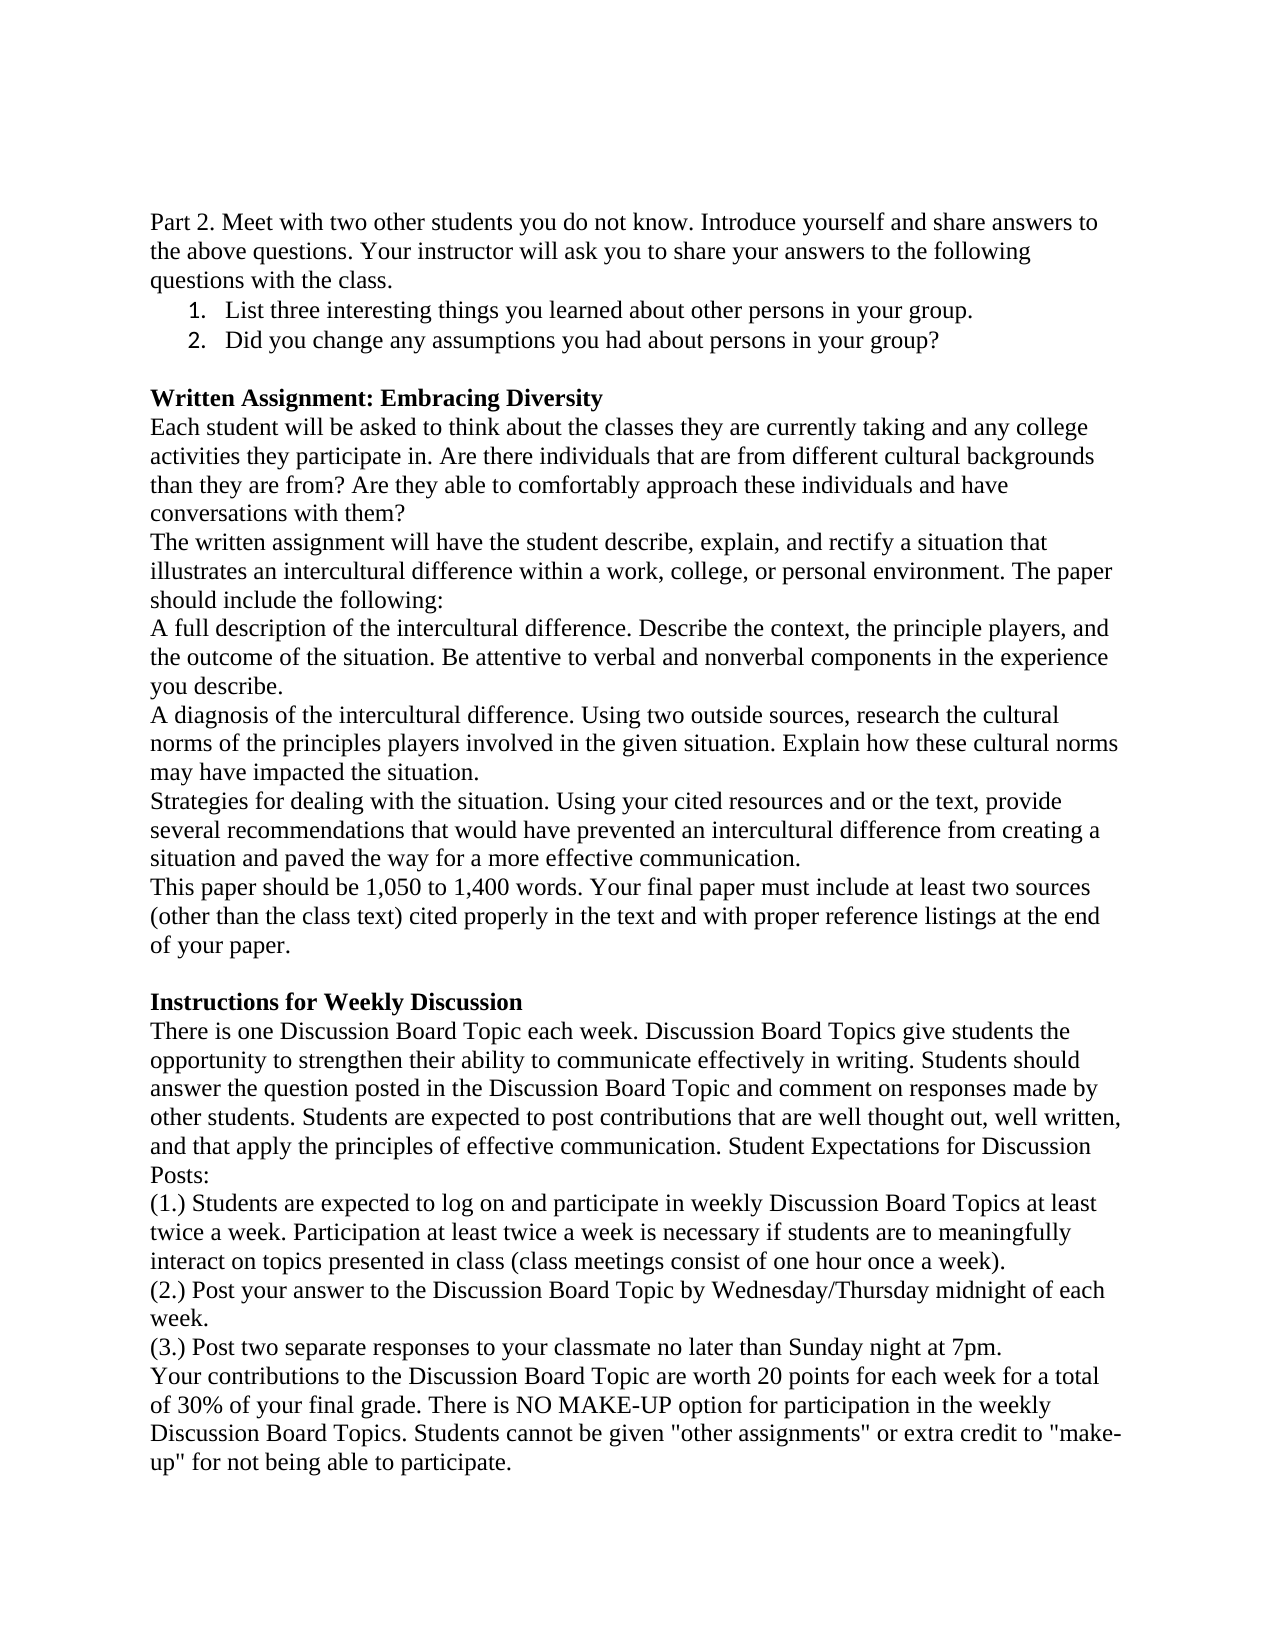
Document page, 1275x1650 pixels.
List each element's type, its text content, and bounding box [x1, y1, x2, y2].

text There is one Discussion Board Topic each week. Discussion Board Topics give students the opportunity to strengthen their ability to communicate effectively in writing. Students should answer the question posted in the Discussion Board Topic and comment on responses made by other students. Students are expected to post contributions that are well thought out, well written, and that apply the principles of effective communication. Student Expectations for Discussion Posts: [150, 1016, 1125, 1188]
text (1.) Students are expected to log on and participate in weekly Discussion Board Topics at least twice a week. Participation at least twice a week is necessary if students are to meaningfully interact on topics presented in class (class meetings consist of one hour once a week). [150, 1188, 1125, 1275]
list List three interesting things you learned about other persons in your group. [187, 294, 1125, 324]
text The written assignment will have the student describe, explain, and rectify a situation that illustrates an intercultural difference within a work, college, or personal environment. The paper should include the following: [150, 527, 1125, 613]
text (3.) Post two separate responses to your classmate no later than Sunday night at 7pm. [150, 1332, 1125, 1361]
text Written Assignment: Embracing Diversity [150, 383, 1125, 412]
text A full description of the intercultural difference. Describe the context, the principle players, and the outcome of the situation. Be attentive to verbal and nonverbal components in the experience you describe. [150, 613, 1125, 700]
text Each student will be asked to think about the classes they are currently taking and any college activities they participate in. Are there individuals that are from different cultural backgrounds than they are from? Are they able to comfortably approach these individuals and have conversations with them? [150, 412, 1125, 527]
text Strategies for dealing with the situation. Using your cited resources and or the text, provide several recommendations that would have prevented an intercultural difference from creating a situation and paved the way for a more effective communication. [150, 786, 1125, 872]
text This paper should be 1,050 to 1,400 words. Your final paper must include at least two sources (other than the class text) cited properly in the text and with proper reference listings at the end of your paper. [150, 872, 1125, 958]
text Your contributions to the Discussion Board Topic are worth 20 points for each week for a total of 30% of your final grade. There is NO MAKE-UP option for participation in the weekly Discussion Board Topics. Students cannot be given "other assignments" or extra credit to "make-up" for not being able to participate. [150, 1361, 1125, 1476]
list Did you change any assumptions you had about persons in your group? [187, 324, 1125, 355]
text (2.) Post your answer to the Discussion Board Topic by Wednesday/Thursday midnight of each week. [150, 1275, 1125, 1332]
text Part 2. Meet with two other students you do not know. Introduce yourself and share answers to the above questions. Your instructor will ask you to share your answers to the following questions with the class. [150, 207, 1125, 294]
text A diagnosis of the intercultural difference. Using two outside sources, research the cultural norms of the principles players involved in the given situation. Explain how these cultural norms may have impacted the situation. [150, 700, 1125, 786]
text Instructions for Weekly Discussion [150, 987, 1125, 1016]
